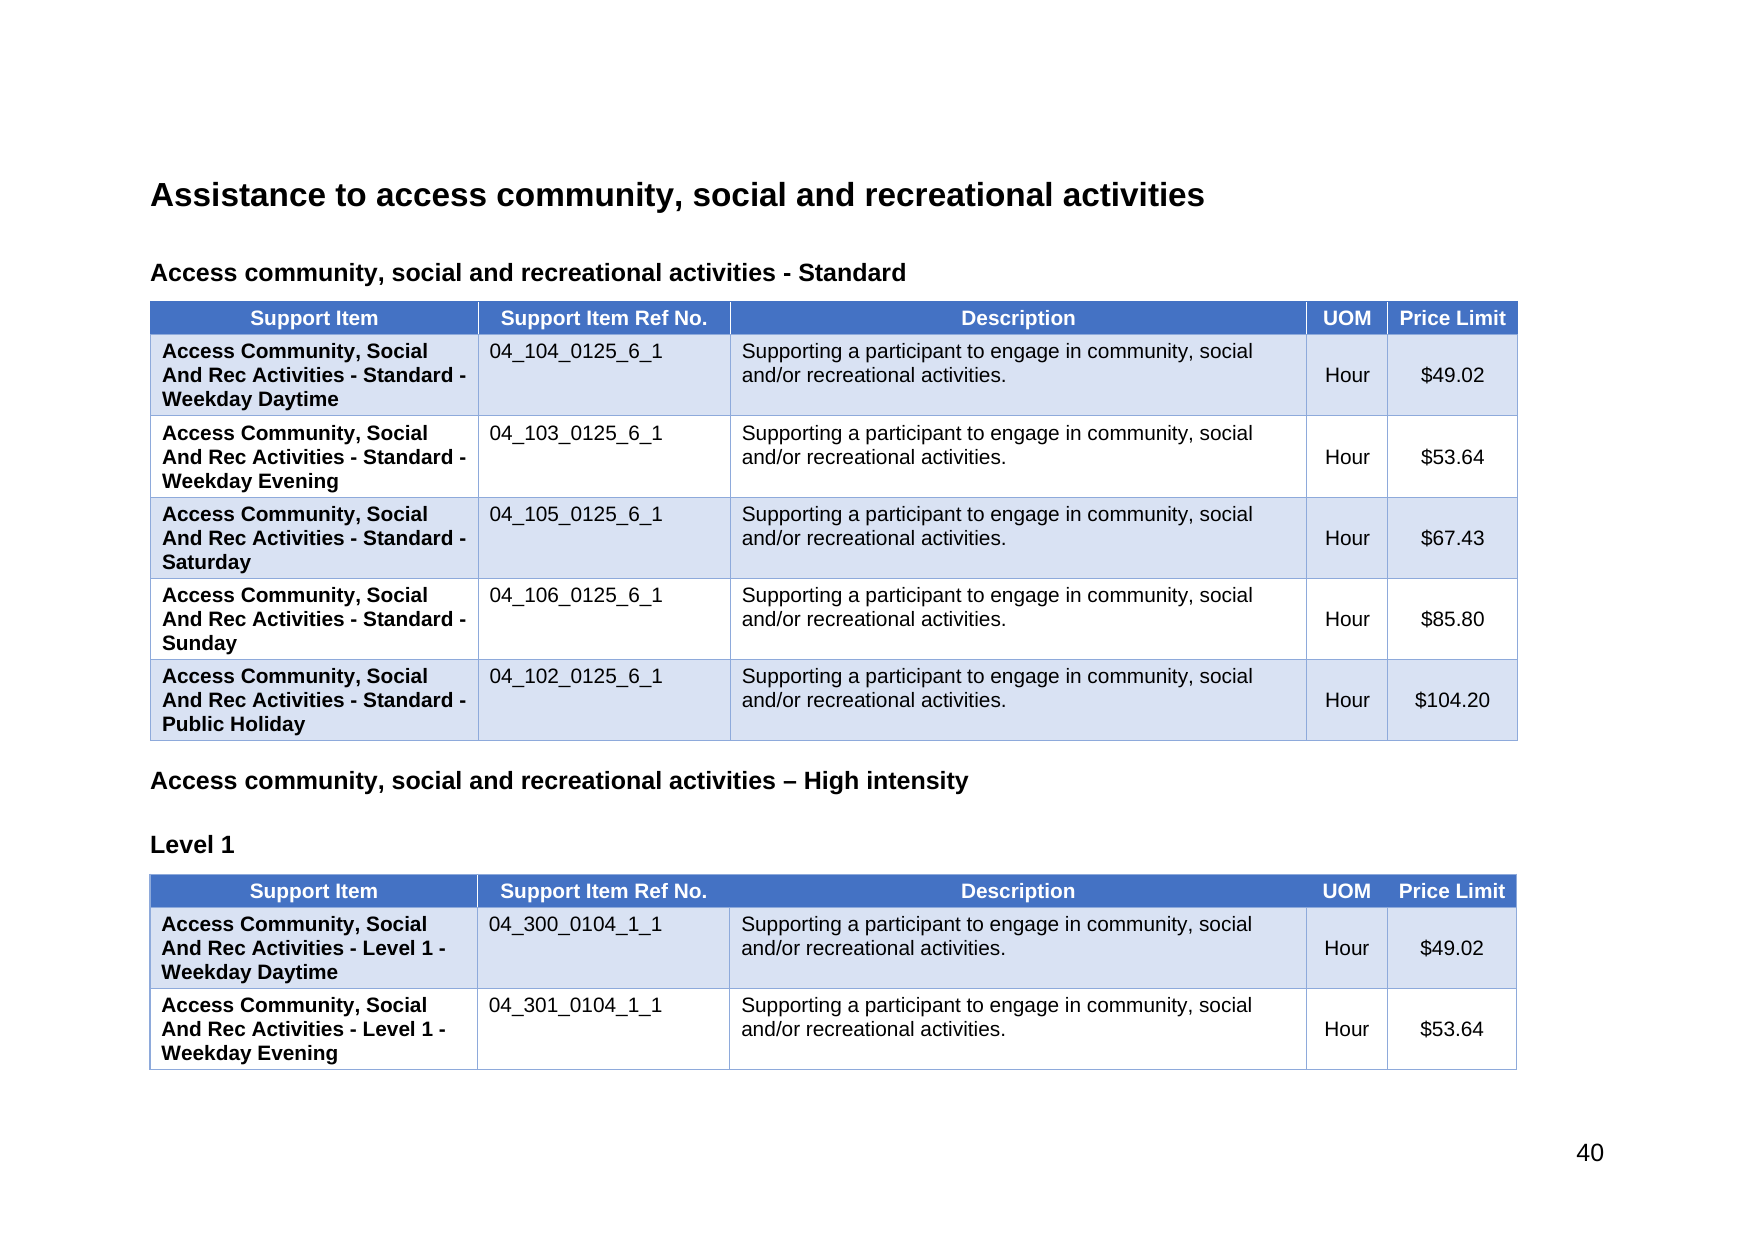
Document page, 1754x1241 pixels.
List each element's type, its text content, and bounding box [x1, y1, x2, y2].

table_cell Hour [1307, 416, 1387, 497]
table_cell Access Community, Social And Rec Activities - Standard - Public Holiday [151, 660, 478, 740]
table_cell Supporting a participant to engage in community, social and/or recreational activities. [731, 498, 1306, 578]
table_header Price Limit [1387, 875, 1516, 907]
table_cell $85.80 [1388, 579, 1517, 659]
table_cell Hour [1307, 908, 1387, 988]
table_cell 04_102_0125_6_1 [479, 660, 730, 740]
table_cell 04_105_0125_6_1 [479, 498, 730, 578]
table_cell $104.20 [1388, 660, 1517, 740]
table_cell 04_301_0104_1_1 [478, 989, 729, 1069]
table_header Description [730, 875, 1306, 907]
table_cell Supporting a participant to engage in community, social and/or recreational activities. [731, 660, 1306, 740]
table_header Support Item [151, 302, 478, 334]
table_cell Access Community, Social And Rec Activities - Level 1 - Weekday Daytime [151, 908, 477, 988]
subtitle Level 1 [150, 830, 1604, 859]
table_cell Supporting a participant to engage in community, social and/or recreational activities. [730, 908, 1306, 988]
table_cell Access Community, Social And Rec Activities - Standard - Weekday Daytime [151, 335, 478, 415]
table_header Description [731, 302, 1306, 334]
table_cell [730, 989, 1306, 1069]
table_header Support Item [151, 875, 477, 907]
table_header Support Item Ref No. [478, 875, 730, 907]
table_cell $53.64 [1388, 416, 1517, 497]
table_cell 04_104_0125_6_1 [479, 335, 730, 415]
table_header UOM [1306, 875, 1387, 907]
table_cell Access Community, Social And Rec Activities - Standard - Saturday [151, 498, 478, 578]
subtitle Access community, social and recreational activities – High intensity [150, 766, 1604, 795]
table_header Price Limit [1388, 302, 1517, 334]
table_cell $67.43 [1388, 498, 1517, 578]
table_cell 04_106_0125_6_1 [479, 579, 730, 659]
subtitle Access community, social and recreational activities - Standard [150, 258, 1604, 286]
table_cell Supporting a participant to engage in community, social and/or recreational activities. [731, 335, 1306, 415]
table_cell Access Community, Social And Rec Activities - Level 1 - Weekday Evening [151, 989, 477, 1069]
table_cell $49.02 [1388, 908, 1516, 988]
table_cell Access Community, Social And Rec Activities - Standard - Weekday Evening [151, 416, 478, 497]
table_cell Hour [1307, 989, 1387, 1069]
table_cell Access Community, Social And Rec Activities - Standard - Sunday [151, 579, 478, 659]
table_cell $53.64 [1388, 989, 1516, 1069]
table_cell Hour [1307, 579, 1387, 659]
table_cell Hour [1307, 498, 1387, 578]
table_cell 04_103_0125_6_1 [479, 416, 730, 497]
table_header UOM [1307, 302, 1387, 334]
subtitle Assistance to access community, social and recreational activities [150, 175, 1604, 213]
table_cell Hour [1307, 335, 1387, 415]
table_header Support Item Ref No. [479, 302, 730, 334]
table_cell Supporting a participant to engage in community, social and/or recreational activities. [731, 416, 1306, 497]
table_cell 04_300_0104_1_1 [478, 908, 729, 988]
table_cell Hour [1307, 660, 1387, 740]
table_cell Supporting a participant to engage in community, social and/or recreational activities. [731, 579, 1306, 659]
table_cell $49.02 [1388, 335, 1517, 415]
